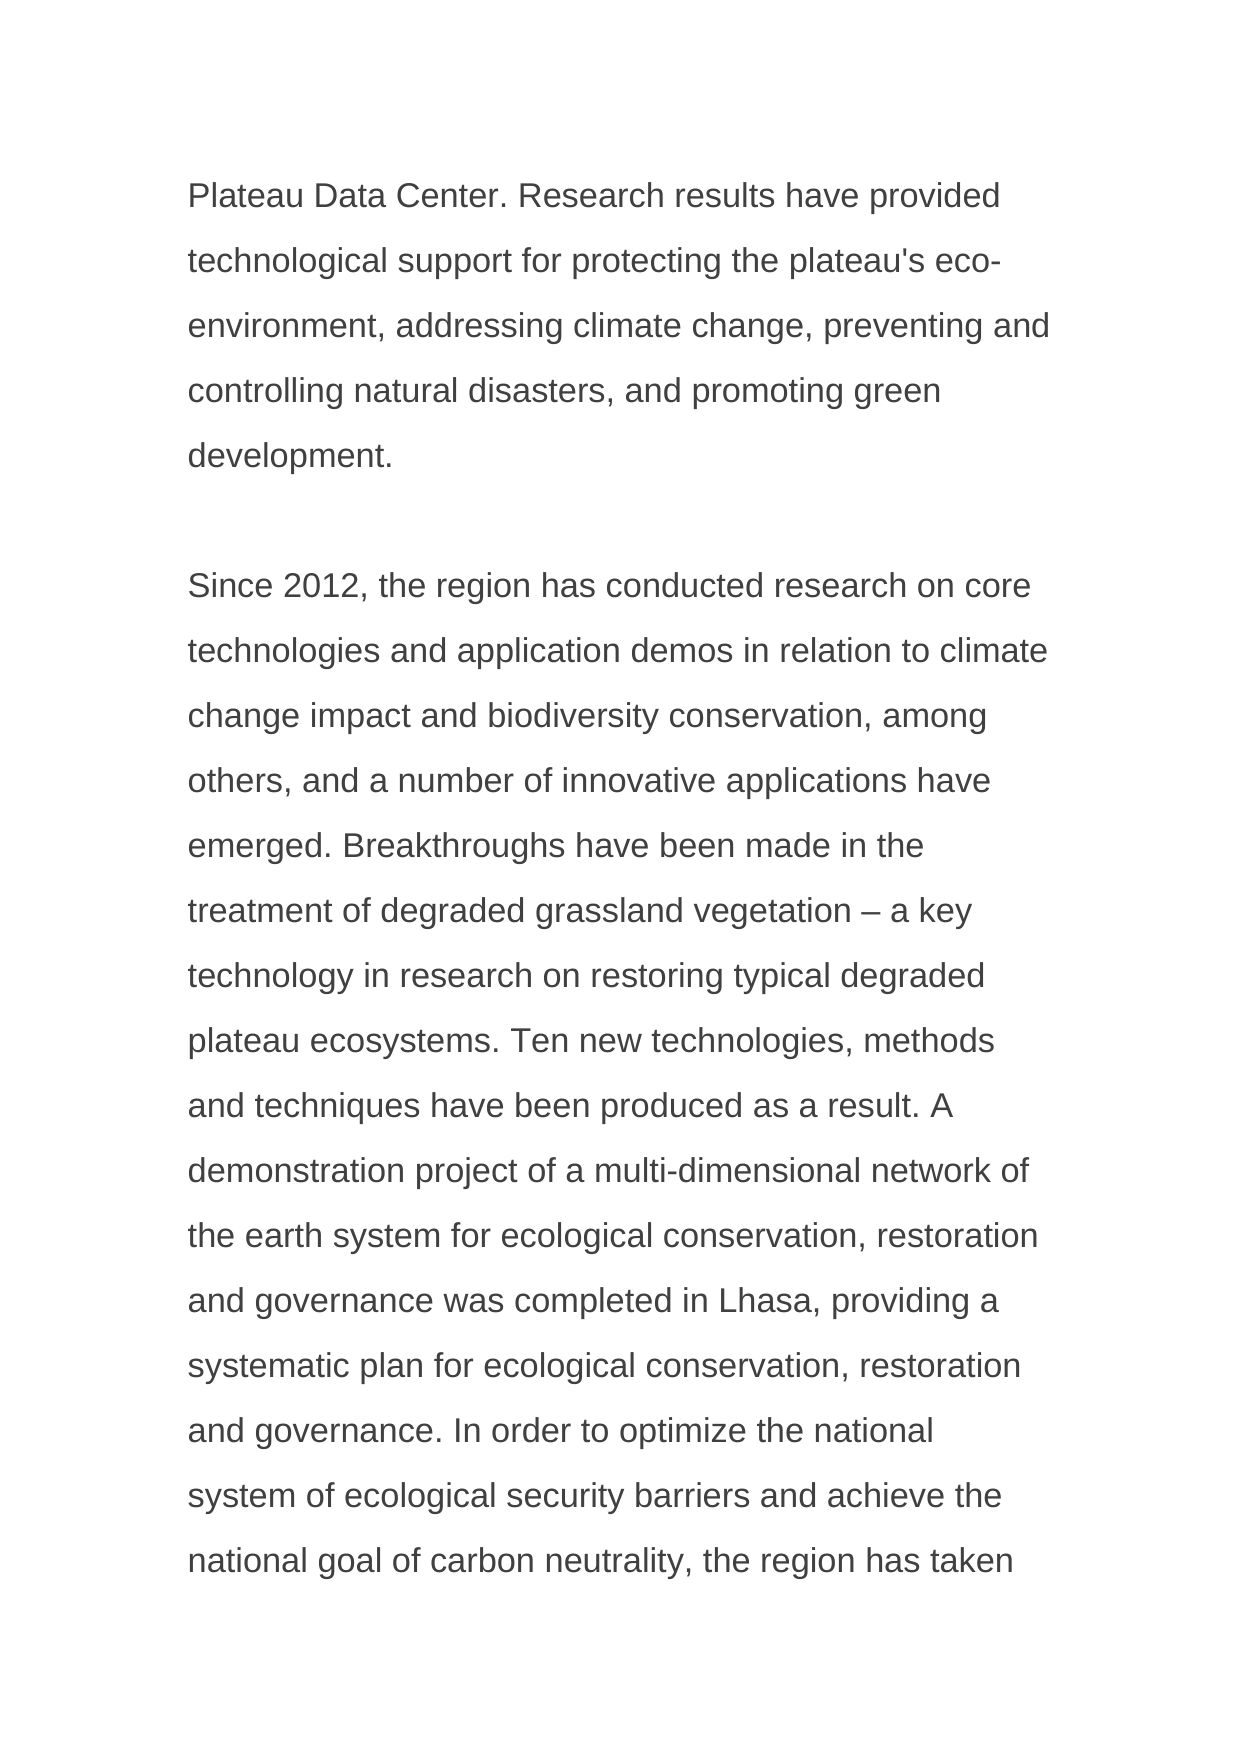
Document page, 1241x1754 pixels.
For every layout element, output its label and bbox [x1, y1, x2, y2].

text [187, 162, 1053, 487]
text [187, 552, 1053, 1592]
